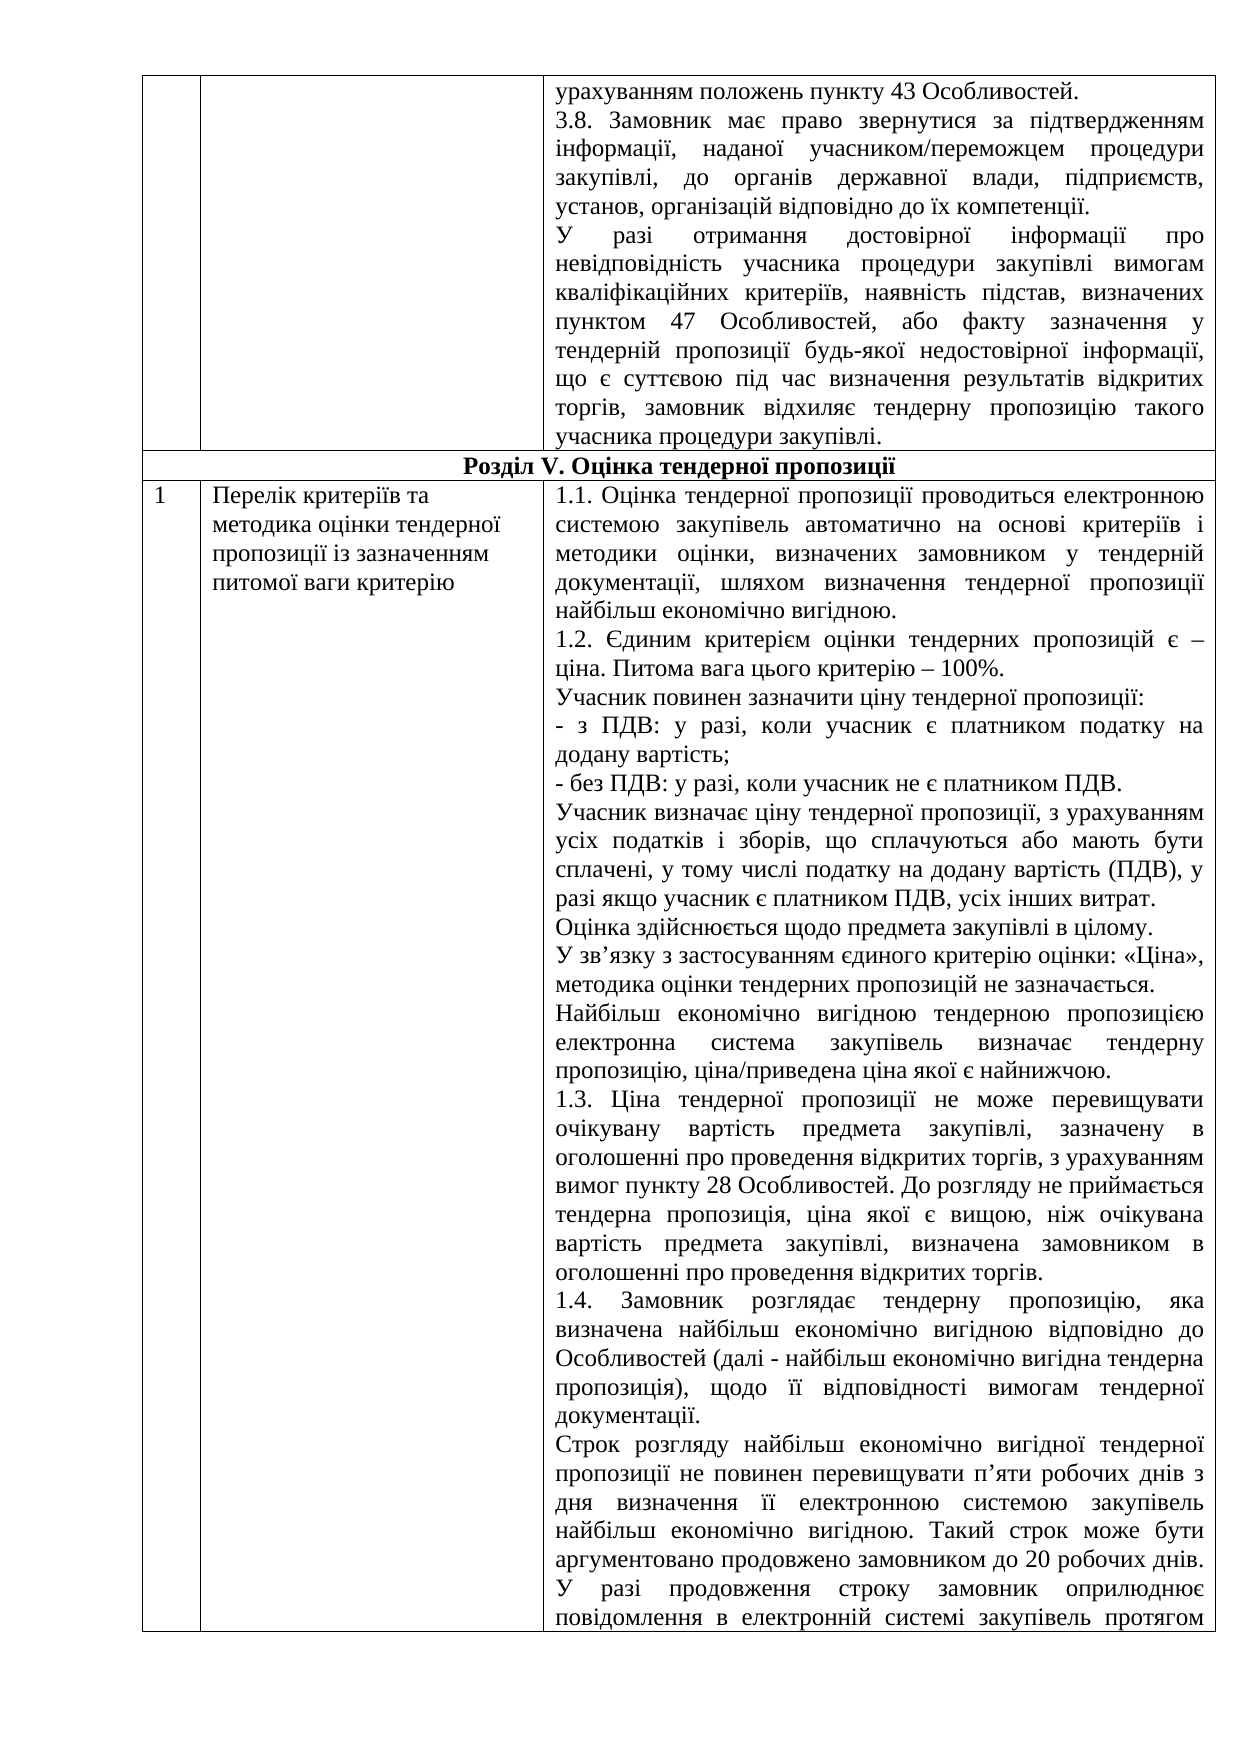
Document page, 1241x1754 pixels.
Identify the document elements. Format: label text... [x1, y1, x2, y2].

table_cell 2 [143, 76, 200, 450]
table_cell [544, 76, 1215, 450]
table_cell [544, 481, 1215, 1631]
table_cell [201, 481, 543, 1631]
table_cell 1 [143, 481, 200, 1631]
table_cell Розділ V. Оцінка тендерної пропозиції [143, 451, 1215, 479]
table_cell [201, 76, 543, 450]
